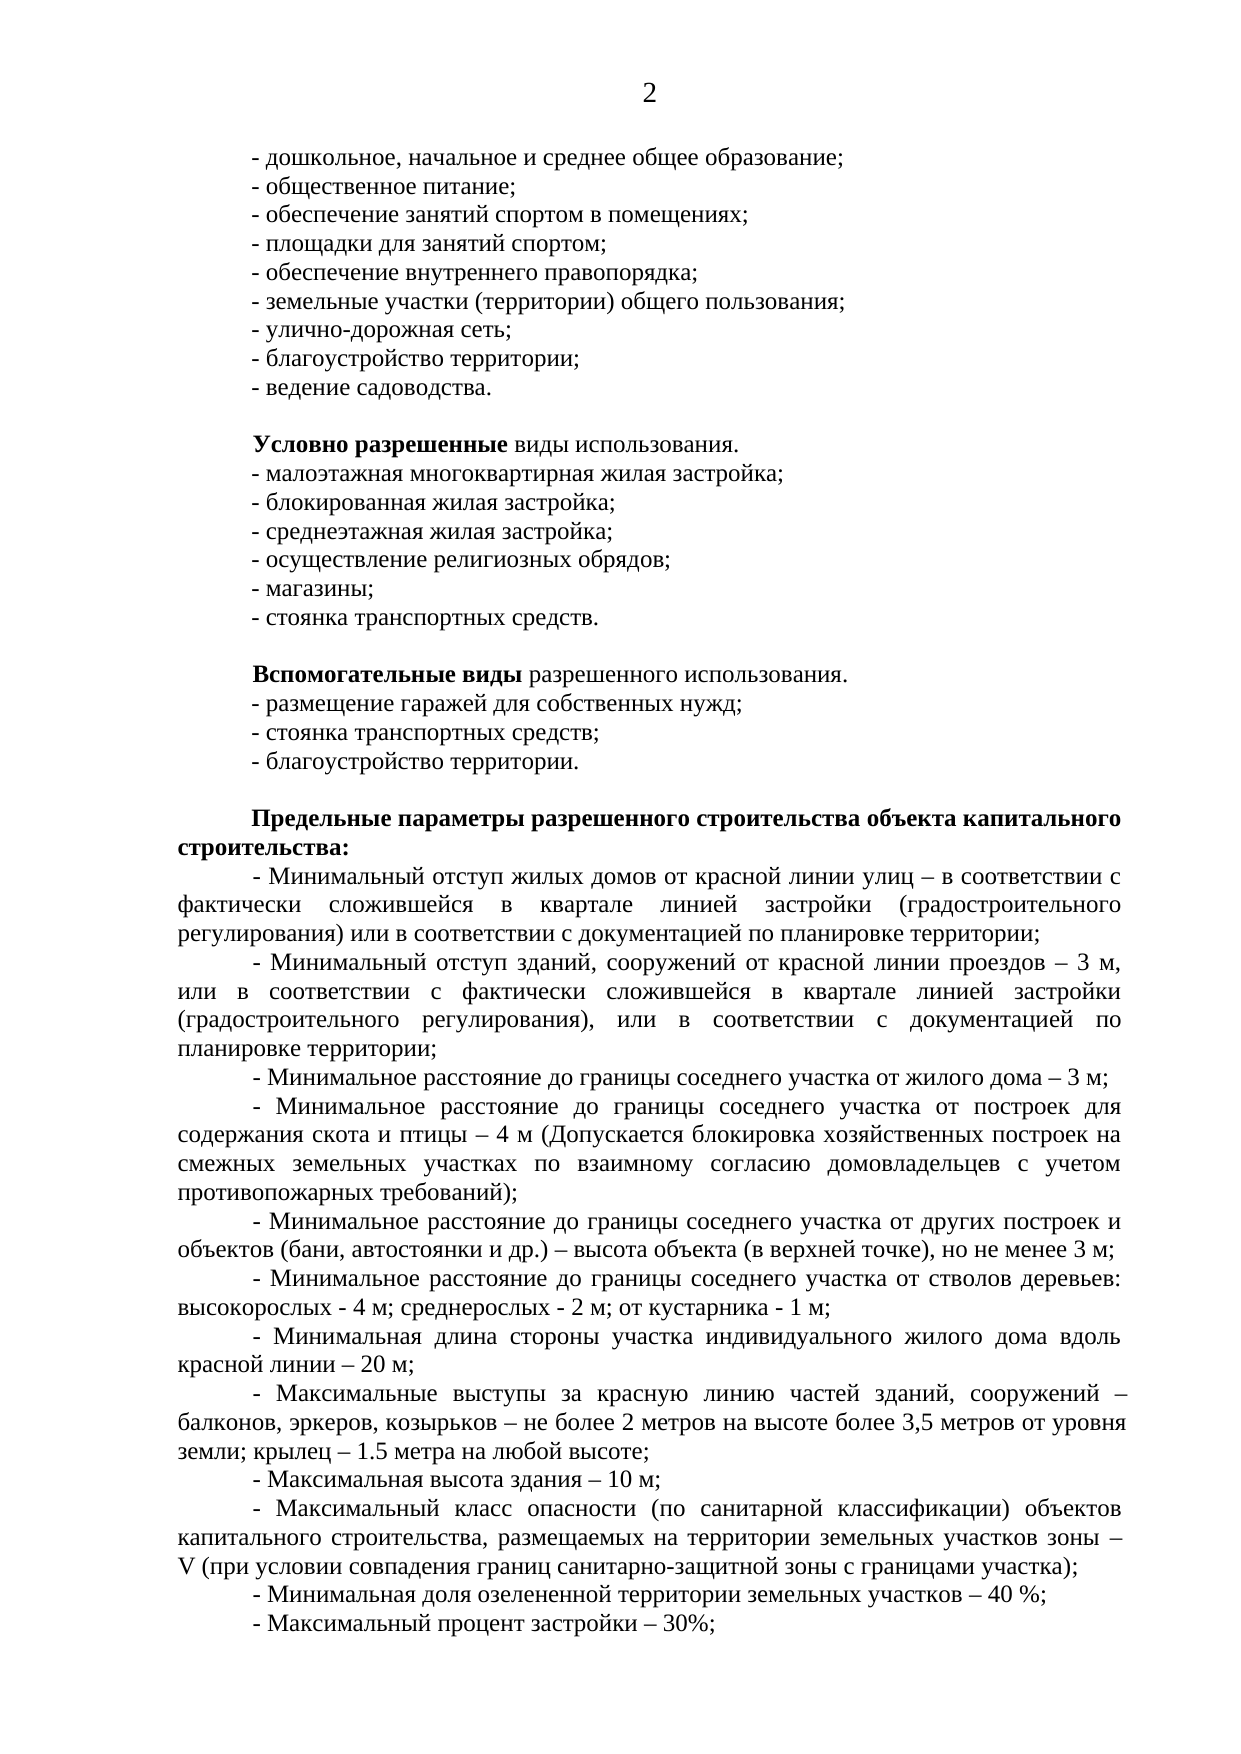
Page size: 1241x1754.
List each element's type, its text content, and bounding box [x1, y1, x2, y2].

text - Минимальное расстояние до границы соседнего участка от построек для содержания скота и птицы – (Допускается блокировка хозяйственных построек на смежных земельных участках по взаимному согласию домовладельцев с учетом противопожарных требований); [177, 1091, 1122, 1206]
text - благоустройство территории; [177, 343, 1122, 372]
text - среднеэтажная жилая застройка; [177, 516, 1122, 544]
text - дошкольное, начальное и среднее общее образование; [177, 142, 1122, 171]
text - Минимальная доля озелененной территории земельных участков – 40 %; [177, 1579, 1122, 1608]
text - размещение гаражей для собственных нужд; [177, 688, 1122, 717]
text - площадки для занятий спортом; [177, 228, 1122, 257]
text - Максимальный класс опасности (по санитарной классификации) объектов капитального строительства, размещаемых на территории земельных участков зоны – V (при условии совпадения границ санитарно-защитной зоны с границами участка); [177, 1493, 1122, 1579]
text - ведение садоводства. [177, 372, 1122, 401]
text Предельные параметры разрешенного строительства объекта капитального строительства: [177, 803, 1122, 861]
text - Минимальная длина стороны участка индивидуального жилого дома вдоль красной линии – ; [177, 1321, 1122, 1378]
text - магазины; [177, 573, 1122, 602]
text - стоянка транспортных средств; [177, 717, 1122, 746]
text - обеспечение занятий спортом в помещениях; [177, 199, 1122, 228]
text - обеспечение внутреннего правопорядка; [177, 257, 1122, 286]
text - улично-дорожная сеть; [177, 314, 1122, 343]
text - малоэтажная многоквартирная жилая застройка; [177, 458, 1122, 487]
text - Минимальный отступ зданий, сооружений от красной линии проездов – , или в соответствии с фактически сложившейся в квартале линией застройки (градостроительного регулирования), или в соответствии с документацией по планировке территории; [177, 947, 1122, 1062]
text - Минимальное расстояние до границы соседнего участка от стволов деревьев: высокорослых - ; среднерослых - ; от кустарника - 1 м; [177, 1263, 1122, 1321]
text - Минимальное расстояние до границы соседнего участка от жилого дома – ; [177, 1062, 1122, 1091]
text - блокированная жилая застройка; [177, 487, 1122, 516]
text Вспомогательные виды разрешенного использования. [177, 659, 1122, 688]
text - Максимальные выступы за красную линию частей зданий, сооружений – балконов, эркеров, козырьков – не более на высоте более от уровня земли; крылец – на любой высоте; [177, 1378, 1128, 1464]
text - Минимальное расстояние до границы соседнего участка от других построек и объектов (бани, автостоянки и др.) – высота объекта (в верхней точке), но не менее ; [177, 1206, 1122, 1263]
text - осуществление религиозных обрядов; [177, 544, 1122, 573]
text - Максимальная высота здания – ; [177, 1464, 1122, 1493]
text - стоянка транспортных средств. [177, 602, 1122, 631]
text - Максимальный процент застройки – 30%; [177, 1608, 1122, 1637]
text Условно разрешенные виды использования. [177, 429, 1122, 458]
text - благоустройство территории. [177, 746, 1122, 774]
text - земельные участки (территории) общего пользования; [177, 286, 1122, 314]
text - общественное питание; [177, 171, 1122, 199]
text - Минимальный отступ жилых домов от красной линии улиц – в соответствии с фактически сложившейся в квартале линией застройки (градостроительного регулирования) или в соответствии с документацией по планировке территории; [177, 861, 1122, 947]
